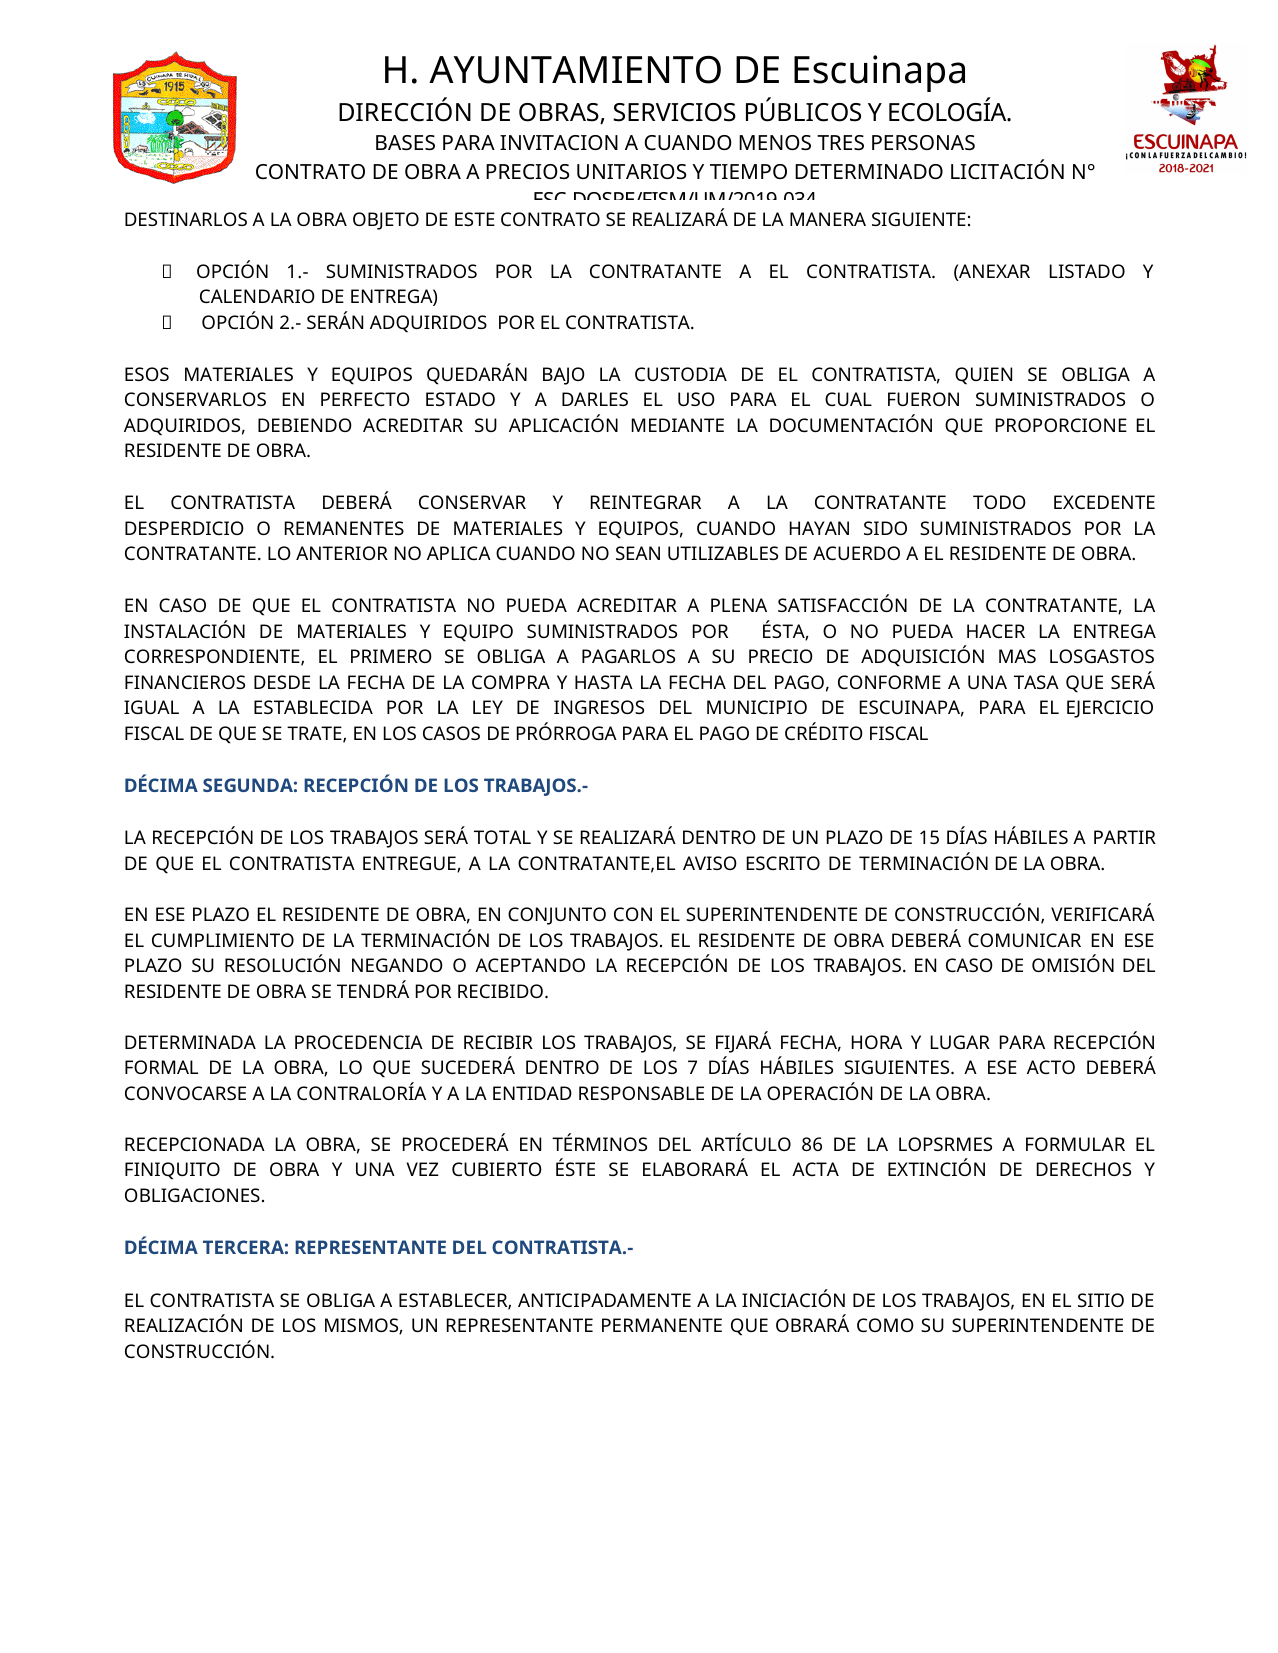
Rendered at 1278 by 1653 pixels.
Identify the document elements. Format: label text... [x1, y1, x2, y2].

text LA RECEPCIÓN DE LOS TRABAJOS SERÁ TOTAL Y SE REALIZARÁ DENTRO DE UN PLAZO DE 15 DÍAS HÁBILES A PARTIR DE QUE EL CONTRATISTA ENTREGUE, A LA CONTRATANTE,EL AVISO ESCRITO DE TERMINACIÓN DE LA OBRA. [124, 825, 1156, 876]
text DESTINARLOS A LA OBRA OBJETO DE ESTE CONTRATO SE REALIZARÁ DE LA MANERA SIGUIENTE: [124, 157, 1051, 232]
text DÉCIMA SEGUNDA: RECEPCIÓN DE LOS TRABAJOS.- [124, 772, 624, 798]
text  OPCIÓN 2.- SERÁN ADQUIRIDOS POR EL CONTRATISTA. [161, 309, 1164, 335]
picture [112, 50, 239, 185]
text RECEPCIONADA LA OBRA, SE PROCEDERÁ EN TÉRMINOS DEL ARTÍCULO 86 DE LA LOPSRMES A FORMULAR EL FINIQUITO DE OBRA Y UNA VEZ CUBIERTO ÉSTE SE ELABORARÁ EL ACTA DE EXTINCIÓN DE DERECHOS Y OBLIGACIONES. [124, 1131, 1156, 1208]
text DETERMINADA LA PROCEDENCIA DE RECIBIR LOS TRABAJOS, SE FIJARÁ FECHA, HORA Y LUGAR PARA RECEPCIÓN FORMAL DE LA OBRA, LO QUE SUCEDERÁ DENTRO DE LOS 7 DÍAS HÁBILES SIGUIENTES. A ESE ACTO DEBERÁ CONVOCARSE A LA CONTRALORÍA Y A LA ENTIDAD RESPONSABLE DE LA OPERACIÓN DE LA OBRA. [124, 1029, 1156, 1106]
text DÉCIMA TERCERA: REPRESENTANTE DEL CONTRATISTA.- [124, 1234, 674, 1260]
text EL CONTRATISTA DEBERÁ CONSERVAR Y REINTEGRAR A LA CONTRATANTE TODO EXCEDENTE DESPERDICIO O REMANENTES DE MATERIALES Y EQUIPOS, CUANDO HAYAN SIDO SUMINISTRADOS POR LA CONTRATANTE. LO ANTERIOR NO APLICA CUANDO NO SEAN UTILIZABLES DE ACUERDO A EL RESIDENTE DE OBRA. [124, 489, 1156, 566]
text  OPCIÓN 1.- SUMINISTRADOS POR LA CONTRATANTE A EL CONTRATISTA. (ANEXAR LISTADO Y CALENDARIO DE ENTREGA) [161, 258, 1155, 309]
text EN ESE PLAZO EL RESIDENTE DE OBRA, EN CONJUNTO CON EL SUPERINTENDENTE DE CONSTRUCCIÓN, VERIFICARÁ EL CUMPLIMIENTO DE LA TERMINACIÓN DE LOS TRABAJOS. EL RESIDENTE DE OBRA DEBERÁ COMUNICAR EN ESE PLAZO SU RESOLUCIÓN NEGANDO O ACEPTANDO LA RECEPCIÓN DE LOS TRABAJOS. EN CASO DE OMISIÓN DEL RESIDENTE DE OBRA SE TENDRÁ POR RECIBIDO. [124, 901, 1156, 1003]
text EN CASO DE QUE EL CONTRATISTA NO PUEDA ACREDITAR A PLENA SATISFACCIÓN DE LA CONTRATANTE, LA INSTALACIÓN DE MATERIALES Y EQUIPO SUMINISTRADOS POR ÉSTA, O NO PUEDA HACER LA ENTREGA CORRESPONDIENTE, EL PRIMERO SE OBLIGA A PAGARLOS A SU PRECIO DE ADQUISICIÓN MAS LOSGASTOS FINANCIEROS DESDE LA FECHA DE LA COMPRA Y HASTA LA FECHA DEL PAGO, CONFORME A UNA TASA QUE SERÁ IGUAL A LA ESTABLECIDA POR LA LEY DE INGRESOS DEL MUNICIPIO DE ESCUINAPA, PARA EL EJERCICIO FISCAL DE QUE SE TRATE, EN LOS CASOS DE PRÓRROGA PARA EL PAGO DE CRÉDITO FISCAL [124, 593, 1156, 746]
picture [1125, 43, 1247, 174]
text ESOS MATERIALES Y EQUIPOS QUEDARÁN BAJO LA CUSTODIA DE EL CONTRATISTA, QUIEN SE OBLIGA A CONSERVARLOS EN PERFECTO ESTADO Y A DARLES EL USO PARA EL CUAL FUERON SUMINISTRADOS O ADQUIRIDOS, DEBIENDO ACREDITAR SU APLICACIÓN MEDIANTE LA DOCUMENTACIÓN QUE PROPORCIONE EL RESIDENTE DE OBRA. [124, 361, 1156, 463]
text EL CONTRATISTA SE OBLIGA A ESTABLECER, ANTICIPADAMENTE A LA INICIACIÓN DE LOS TRABAJOS, EN EL SITIO DE REALIZACIÓN DE LOS MISMOS, UN REPRESENTANTE PERMANENTE QUE OBRARÁ COMO SU SUPERINTENDENTE DE CONSTRUCCIÓN. [124, 1287, 1156, 1363]
